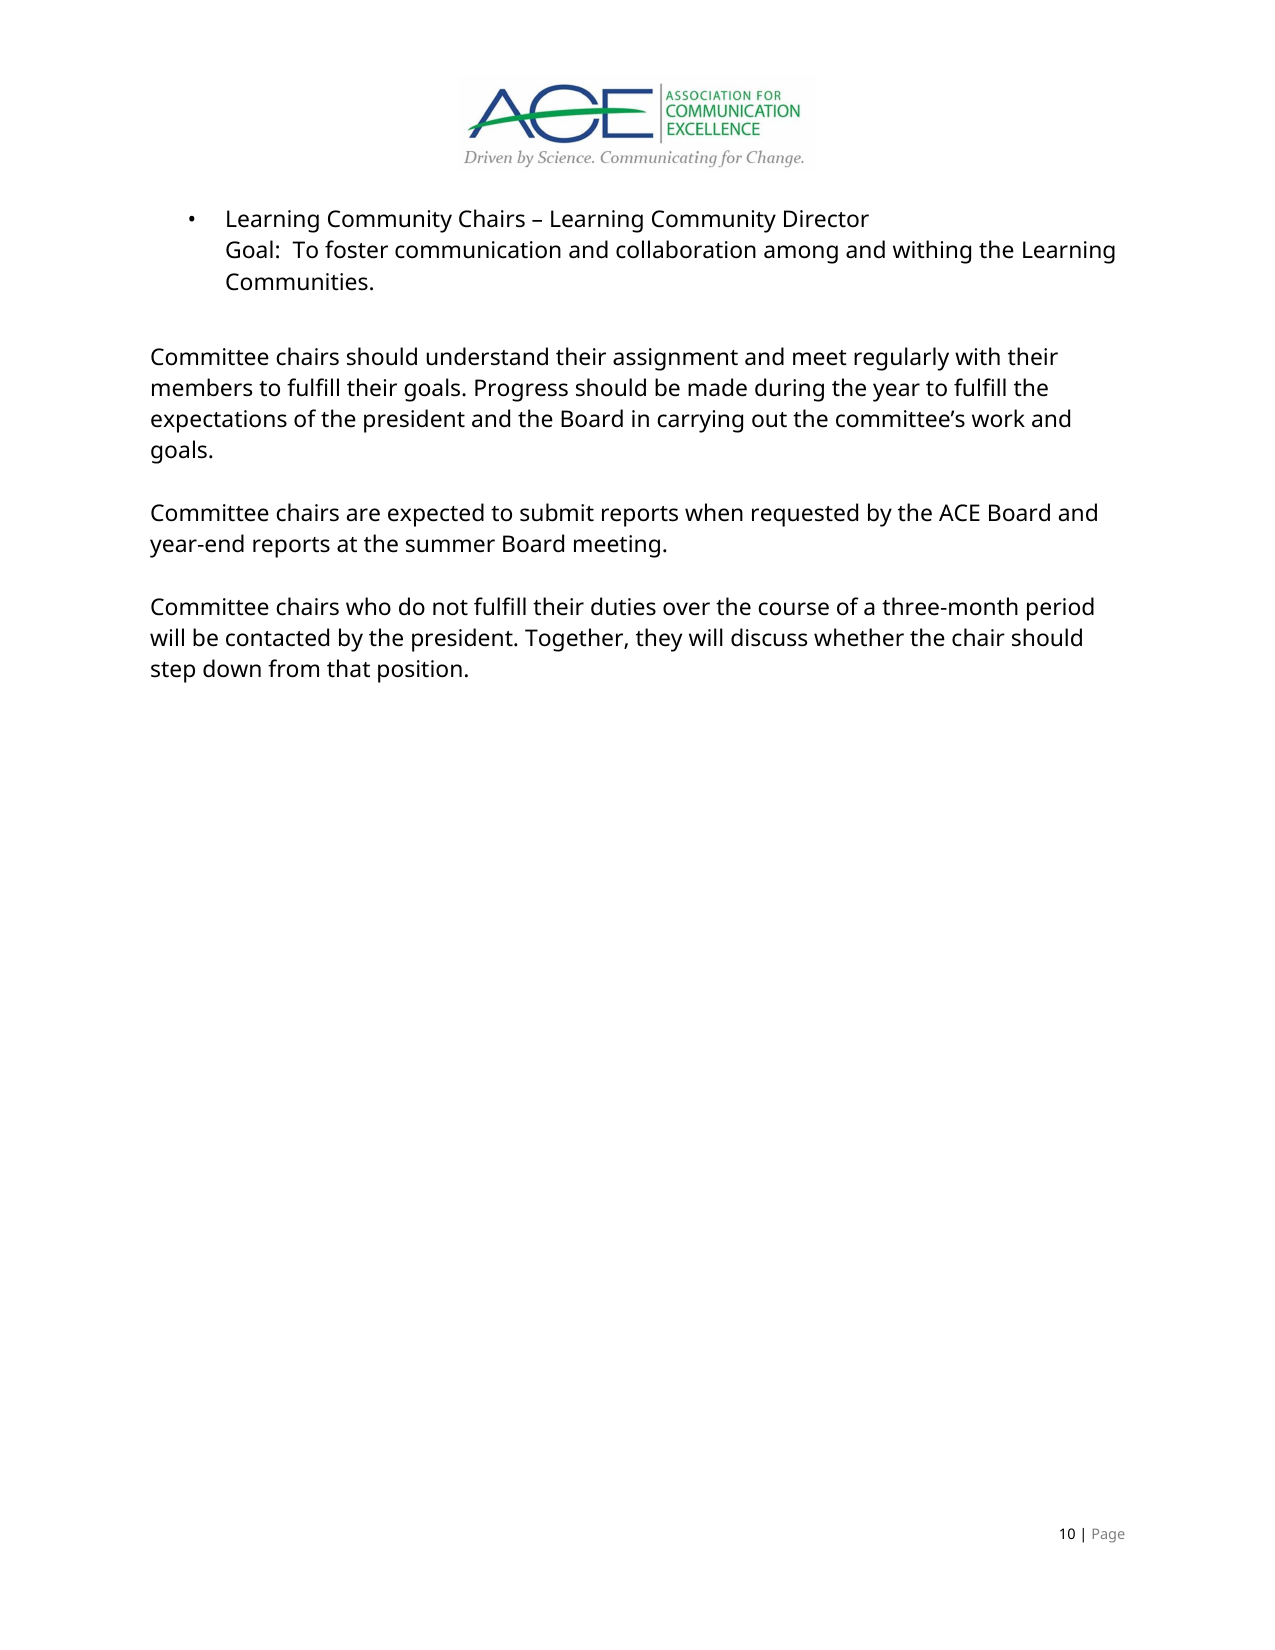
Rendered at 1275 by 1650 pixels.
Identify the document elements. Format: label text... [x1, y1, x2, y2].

text Committee chairs who do not fulfill their duties over the course of a three-month period will be contacted by the president. Together, they will discuss whether the chair should step down from that position. [150, 591, 1125, 684]
text Committee chairs are expected to submit reports when requested by the ACE Board and year-end reports at the summer Board meeting. [150, 497, 1125, 559]
list Learning Community Chairs – Learning Community Director Goal: To foster communication and collaboration among and withing the Learning Communities. [187, 203, 1125, 297]
text Committee chairs should understand their assignment and meet regularly with their members to fulfill their goals. Progress should be made during the year to fulfill the expectations of the president and the Board in carrying out the committee’s work and goals. [150, 341, 1125, 466]
picture [458, 75, 817, 172]
